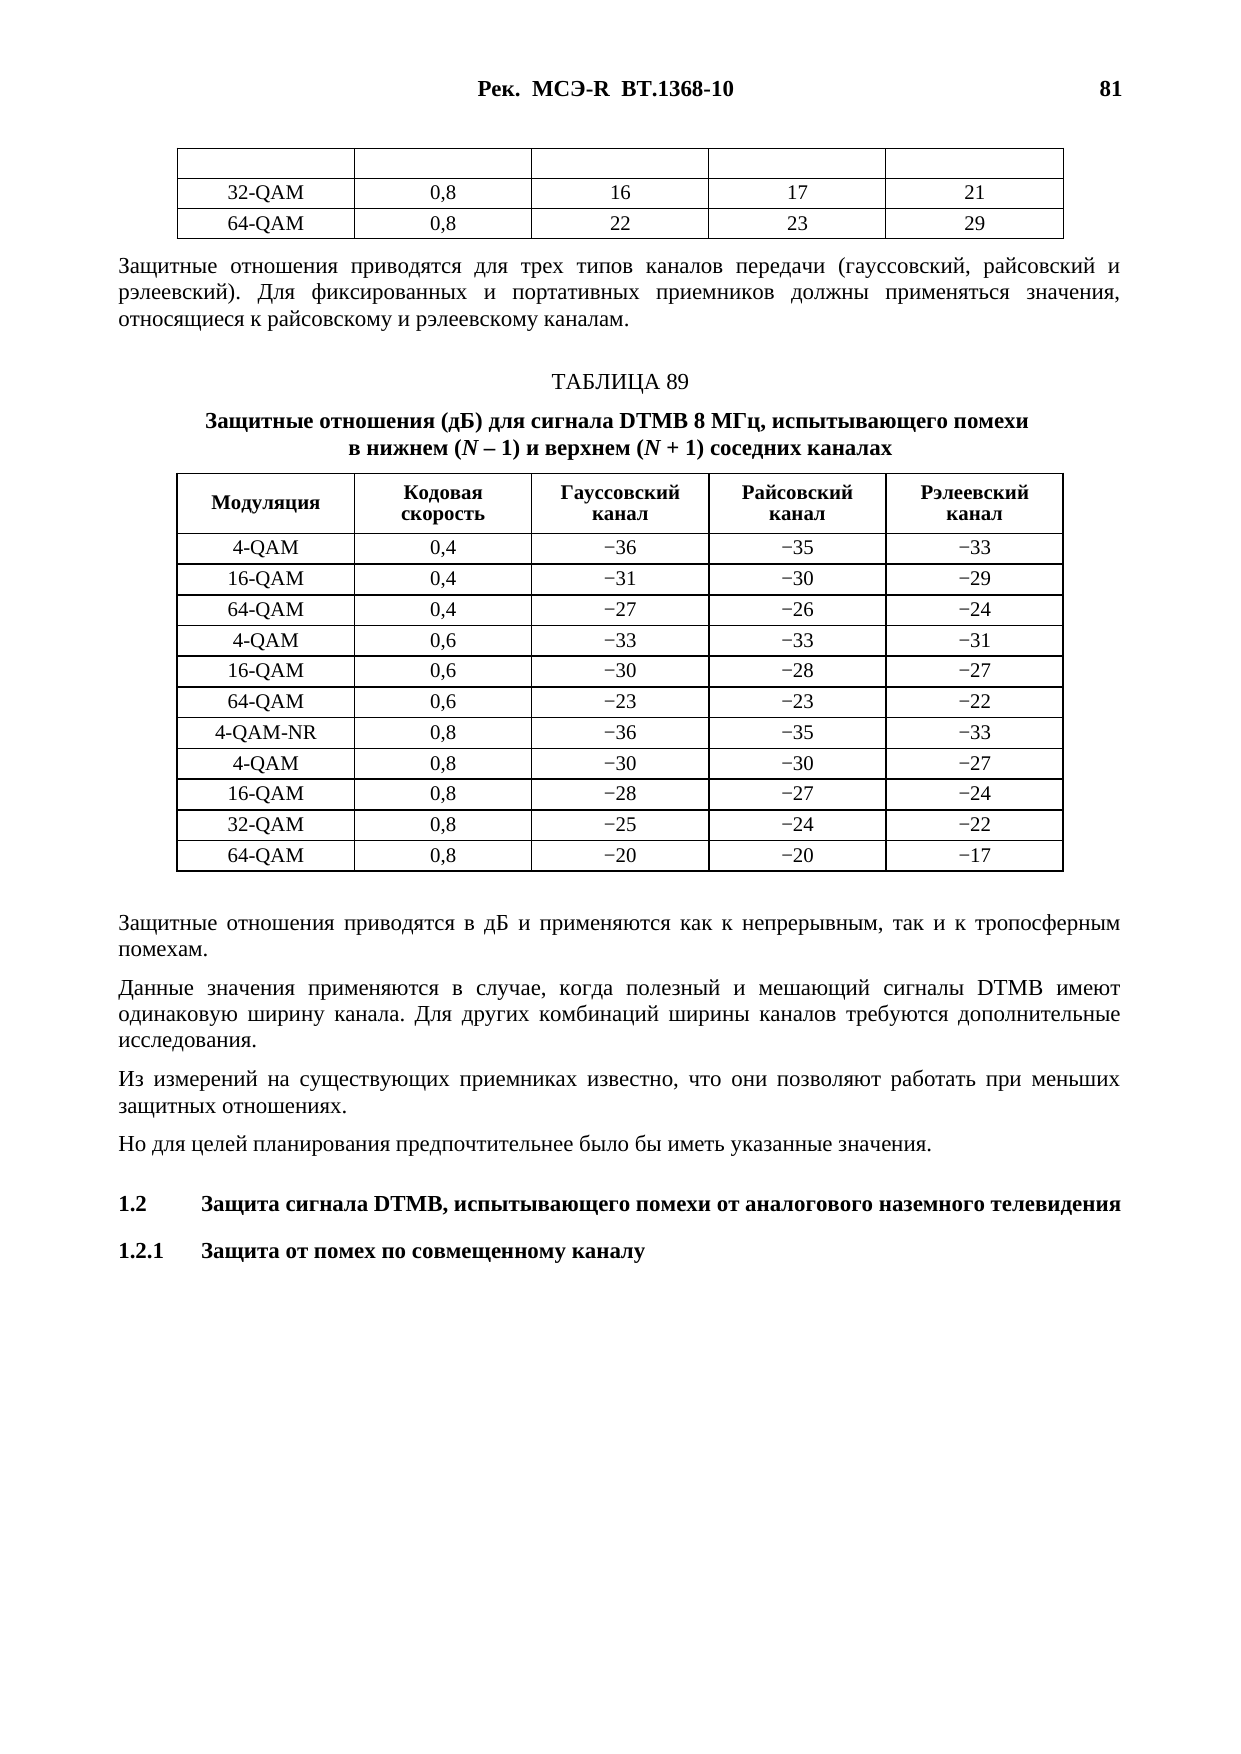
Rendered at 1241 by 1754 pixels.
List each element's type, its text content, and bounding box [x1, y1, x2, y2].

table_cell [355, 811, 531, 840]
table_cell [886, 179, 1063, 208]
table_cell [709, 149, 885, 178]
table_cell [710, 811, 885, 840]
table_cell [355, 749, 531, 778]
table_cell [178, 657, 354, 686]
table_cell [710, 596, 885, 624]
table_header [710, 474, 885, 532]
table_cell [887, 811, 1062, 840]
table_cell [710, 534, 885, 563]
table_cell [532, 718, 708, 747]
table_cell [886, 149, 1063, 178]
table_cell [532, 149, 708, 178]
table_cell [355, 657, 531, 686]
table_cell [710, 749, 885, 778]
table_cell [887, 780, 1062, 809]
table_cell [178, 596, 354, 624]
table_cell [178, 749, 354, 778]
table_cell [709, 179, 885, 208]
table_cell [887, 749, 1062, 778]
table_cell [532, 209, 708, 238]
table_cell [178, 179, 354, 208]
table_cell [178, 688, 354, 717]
subtitle 1.2.1 Защита от помех по совмещенному каналу [118, 1237, 1122, 1264]
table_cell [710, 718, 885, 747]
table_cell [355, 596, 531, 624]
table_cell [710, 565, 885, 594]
text Защитные отношения приводятся в дБ и применяются как к непрерывным, так и к тропосферным помехам. [118, 908, 1122, 961]
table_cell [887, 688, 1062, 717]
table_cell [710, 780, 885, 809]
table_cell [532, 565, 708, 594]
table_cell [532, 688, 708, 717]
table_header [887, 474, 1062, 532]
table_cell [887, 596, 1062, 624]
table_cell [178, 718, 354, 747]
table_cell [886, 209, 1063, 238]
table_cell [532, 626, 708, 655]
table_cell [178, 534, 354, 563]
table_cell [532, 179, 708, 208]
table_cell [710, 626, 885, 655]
text Из измерений на существующих приемниках известно, что они позволяют работать при меньших защитных отношениях. [118, 1065, 1122, 1118]
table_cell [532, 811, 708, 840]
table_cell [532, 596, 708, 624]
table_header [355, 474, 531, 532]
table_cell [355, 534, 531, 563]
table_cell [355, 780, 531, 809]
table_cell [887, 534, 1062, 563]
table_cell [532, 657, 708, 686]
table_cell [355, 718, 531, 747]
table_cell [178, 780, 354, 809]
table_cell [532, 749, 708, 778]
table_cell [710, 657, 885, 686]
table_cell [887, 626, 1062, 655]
text ТАБЛИЦА 89 [118, 368, 1122, 395]
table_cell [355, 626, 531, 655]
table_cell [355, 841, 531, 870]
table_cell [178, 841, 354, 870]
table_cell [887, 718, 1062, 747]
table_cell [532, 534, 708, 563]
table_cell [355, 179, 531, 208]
text Данные значения применяются в случае, когда полезный и мешающий сигналы DTMB имеют одинаковую ширину канала. Для других комбинаций ширины каналов требуются дополнительные исследования. [118, 974, 1122, 1053]
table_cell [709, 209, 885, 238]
text Но для целей планирования предпочтительнее было бы иметь указанные значения. [118, 1131, 1122, 1157]
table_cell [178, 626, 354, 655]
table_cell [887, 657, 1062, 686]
title Защитные отношения (дБ) для сигнала DTMB 8 МГц, испытывающего помехи в нижнем (N – 1) и верхнем (N + 1) соседних каналах [118, 407, 1122, 460]
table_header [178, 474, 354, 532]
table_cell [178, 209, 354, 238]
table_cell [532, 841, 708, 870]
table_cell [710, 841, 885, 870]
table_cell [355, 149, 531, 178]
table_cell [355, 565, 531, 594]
subtitle 1.2 Защита сигнала DTMB, испытывающего помехи от аналогового наземного телевидения [118, 1190, 1122, 1217]
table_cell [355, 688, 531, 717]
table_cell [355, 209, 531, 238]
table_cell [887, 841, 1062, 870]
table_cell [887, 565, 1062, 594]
text Защитные отношения приводятся для трех типов каналов передачи (гауссовский, райсовский и рэлеевский). Для фиксированных и портативных приемников должны применяться значения, относящиеся к райсовскому и рэлеевскому каналам. [118, 252, 1122, 331]
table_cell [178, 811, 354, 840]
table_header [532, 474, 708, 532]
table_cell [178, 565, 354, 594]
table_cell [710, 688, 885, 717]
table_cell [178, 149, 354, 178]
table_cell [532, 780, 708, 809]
